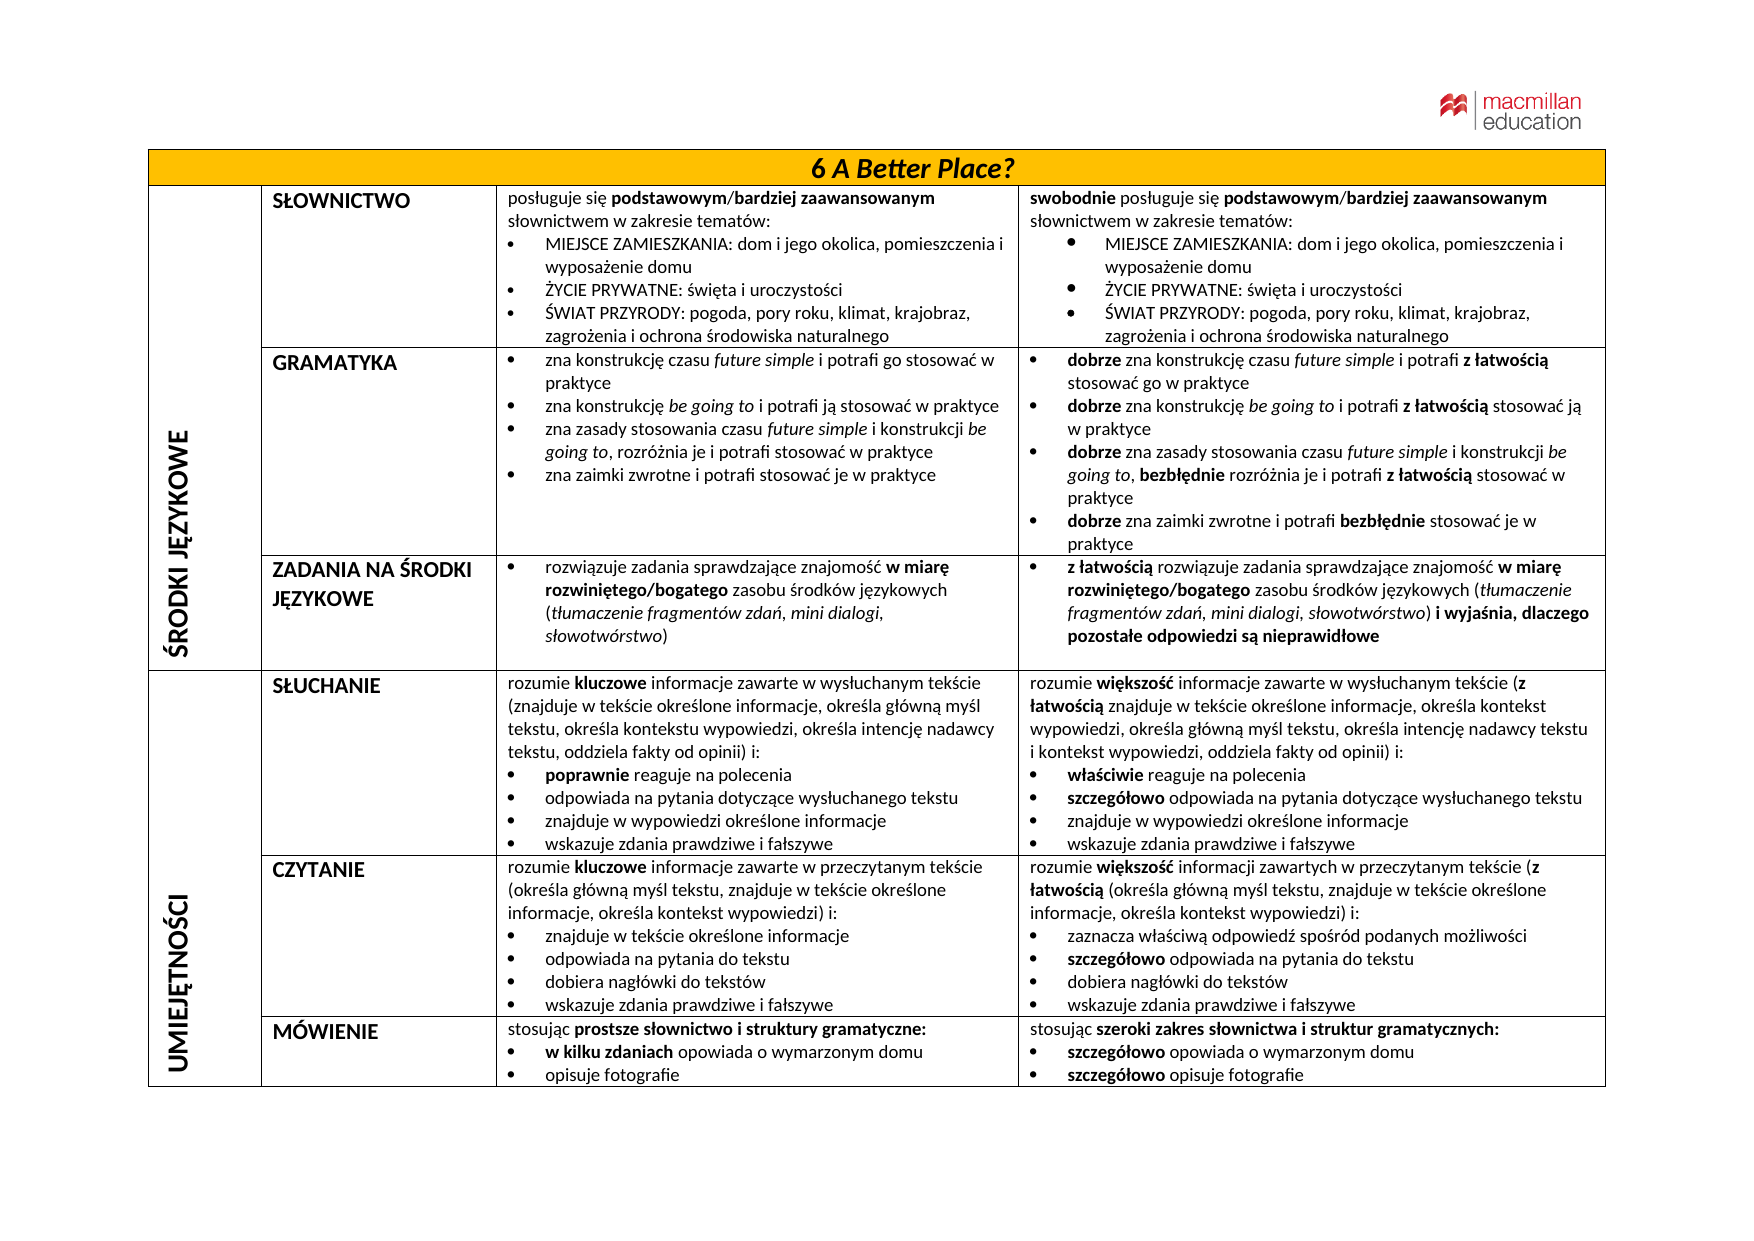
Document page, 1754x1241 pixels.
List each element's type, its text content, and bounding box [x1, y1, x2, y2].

table_cell SŁOWNICTWO [262, 186, 496, 347]
table_cell GRAMATYKA [262, 348, 496, 554]
table_cell rozumie kluczowe informacje zawarte w przeczytanym tekście (określa główną myśl tekstu, znajduje w tekście określone informacje, określa kontekst wypowiedzi) i: znajduje w tekście określone informacje odpowiada na pytania do tekstu dobiera nagłówki do tekstów wskazuje zdania prawdziwe i fałszywe [497, 856, 1018, 1016]
table_cell swobodnie posługuje się podstawowym/bardziej zaawansowanym słownictwem w zakresie tematów: MIEJSCE ZAMIESZKANIA: dom i jego okolica, pomieszczenia i wyposażenie domu ŻYCIE PRYWATNE: święta i uroczystości ŚWIAT PRZYRODY: pogoda, pory roku, klimat, krajobraz, zagrożenia i ochrona środowiska naturalnego [1019, 186, 1605, 347]
table_cell rozumie większość informacje zawarte w wysłuchanym tekście (z łatwością znajduje w tekście określone informacje, określa kontekst wypowiedzi, określa główną myśl tekstu, określa intencję nadawcy tekstu i kontekst wypowiedzi, oddziela fakty od opinii) i: właściwie reaguje na polecenia szczegółowo odpowiada na pytania dotyczące wysłuchanego tekstu znajduje w wypowiedzi określone informacje wskazuje zdania prawdziwe i fałszywe [1019, 671, 1605, 854]
table_cell ŚRODKI JĘZYKOWE [149, 186, 261, 670]
table_cell rozwiązuje zadania sprawdzające znajomość w miarę rozwiniętego/bogatego zasobu środków językowych (tłumaczenie fragmentów zdań, mini dialogi, słowotwórstwo) [497, 556, 1018, 670]
table_cell zna konstrukcję czasu future simple i potrafi go stosować w praktyce zna konstrukcję be going to i potrafi ją stosować w praktyce zna zasady stosowania czasu future simple i konstrukcji be going to, rozróżnia je i potrafi stosować w praktyce zna zaimki zwrotne i potrafi stosować je w praktyce [497, 348, 1018, 554]
table_cell rozumie większość informacji zawartych w przeczytanym tekście (z łatwością (określa główną myśl tekstu, znajduje w tekście określone informacje, określa kontekst wypowiedzi) i: zaznacza właściwą odpowiedź spośród podanych możliwości szczegółowo odpowiada na pytania do tekstu dobiera nagłówki do tekstów wskazuje zdania prawdziwe i fałszywe [1019, 856, 1605, 1016]
table_cell posługuje się podstawowym/bardziej zaawansowanym słownictwem w zakresie tematów: MIEJSCE ZAMIESZKANIA: dom i jego okolica, pomieszczenia i wyposażenie domu ŻYCIE PRYWATNE: święta i uroczystości ŚWIAT PRZYRODY: pogoda, pory roku, klimat, krajobraz, zagrożenia i ochrona środowiska naturalnego [497, 186, 1018, 347]
table_cell SŁUCHANIE [262, 671, 496, 854]
table_cell z łatwością rozwiązuje zadania sprawdzające znajomość w miarę rozwiniętego/bogatego zasobu środków językowych (tłumaczenie fragmentów zdań, mini dialogi, słowotwórstwo) i wyjaśnia, dlaczego pozostałe odpowiedzi są nieprawidłowe [1019, 556, 1605, 670]
table_cell dobrze zna konstrukcję czasu future simple i potrafi z łatwością stosować go w praktyce dobrze zna konstrukcję be going to i potrafi z łatwością stosować ją w praktyce dobrze zna zasady stosowania czasu future simple i konstrukcji be going to, bezbłędnie rozróżnia je i potrafi z łatwością stosować w praktyce dobrze zna zaimki zwrotne i potrafi bezbłędnie stosować je w praktyce [1019, 348, 1605, 554]
table_header 6 A Better Place? [149, 150, 1605, 185]
table_cell rozumie kluczowe informacje zawarte w wysłuchanym tekście (znajduje w tekście określone informacje, określa główną myśl tekstu, określa kontekstu wypowiedzi, określa intencję nadawcy tekstu, oddziela fakty od opinii) i: poprawnie reaguje na polecenia odpowiada na pytania dotyczące wysłuchanego tekstu znajduje w wypowiedzi określone informacje wskazuje zdania prawdziwe i fałszywe [497, 671, 1018, 854]
picture [1423, 73, 1607, 149]
table_cell MÓWIENIE [262, 1017, 496, 1086]
table_cell ZADANIA NA ŚRODKI JĘZYKOWE [262, 556, 496, 670]
table_cell CZYTANIE [262, 856, 496, 1016]
table_cell UMIEJĘTNOŚCI [149, 671, 261, 1086]
